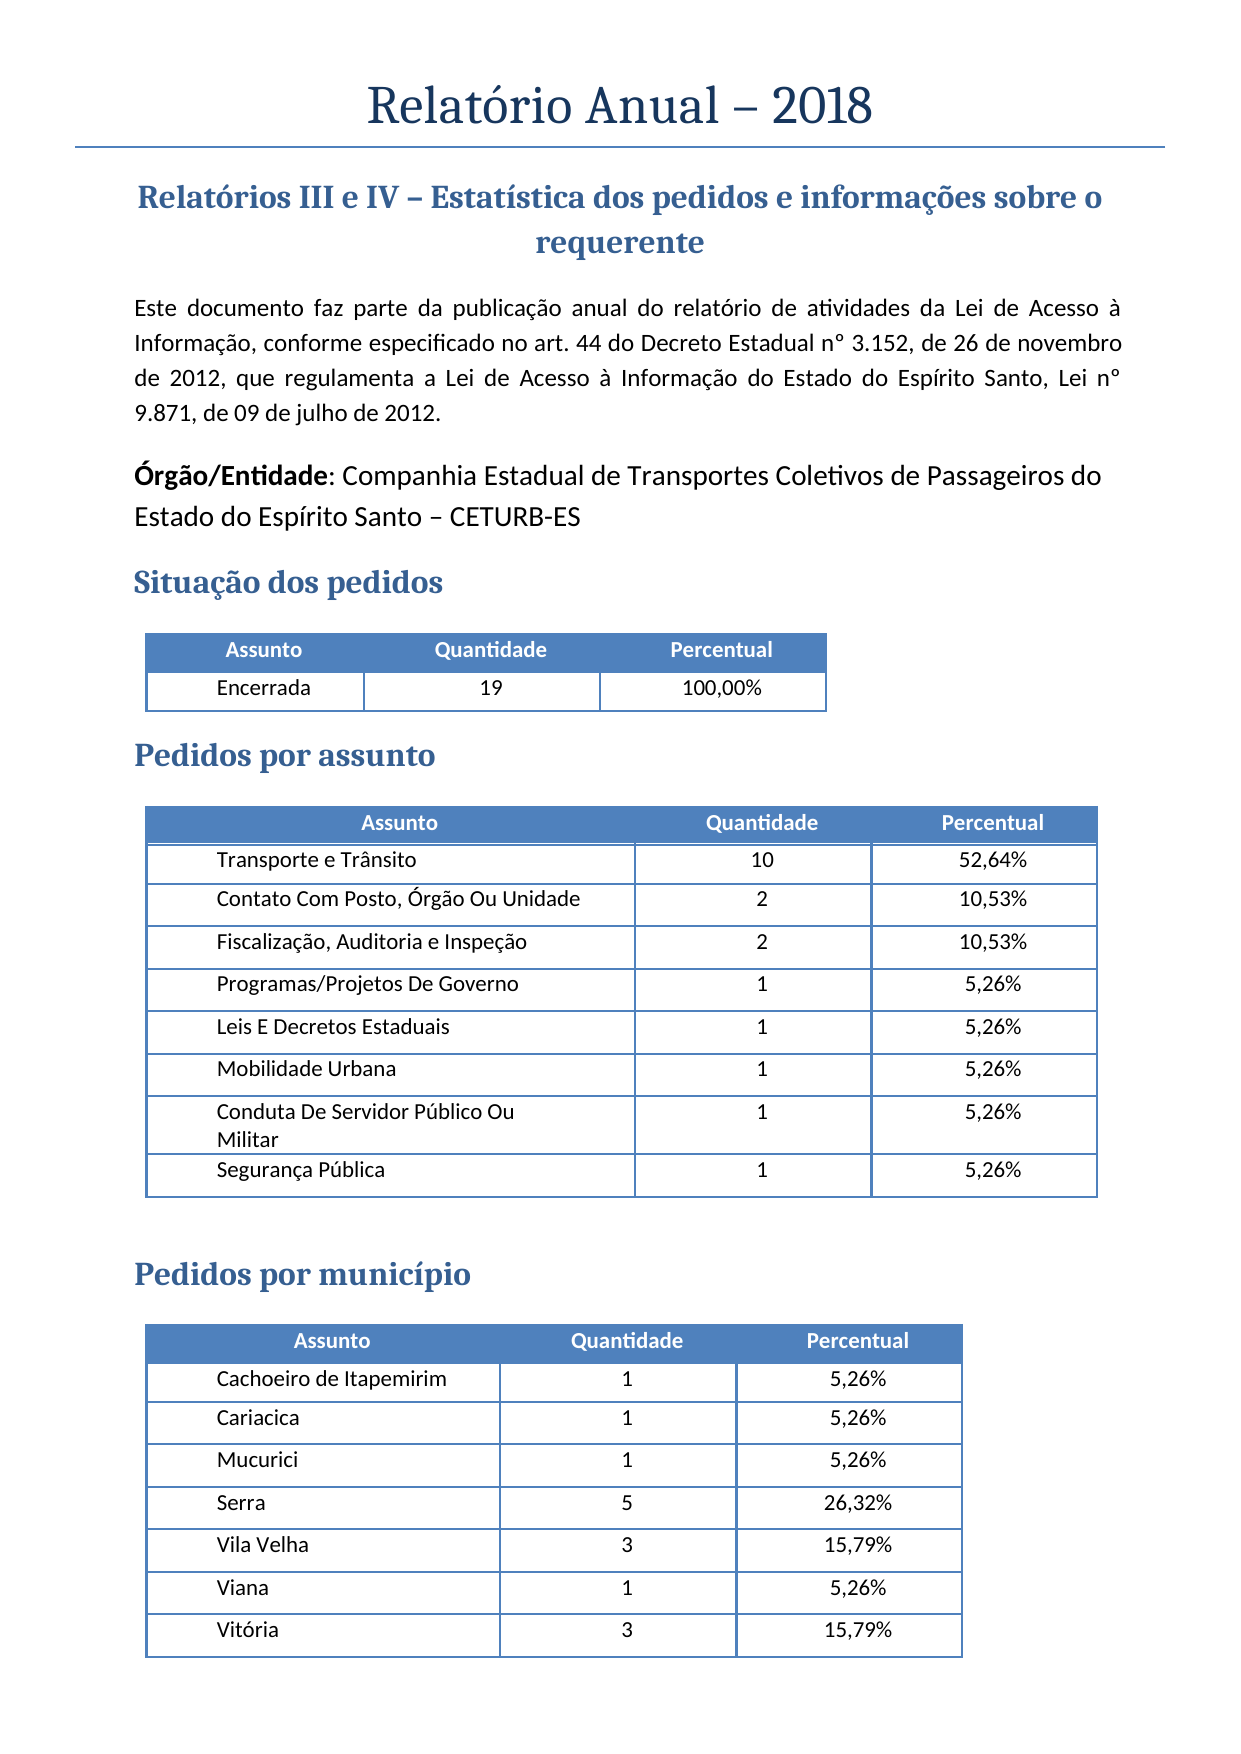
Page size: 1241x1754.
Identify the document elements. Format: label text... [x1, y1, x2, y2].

table_cell 1 [501, 1445, 735, 1486]
table_cell 10,53% [873, 885, 1096, 925]
table_cell 5,26% [738, 1573, 961, 1613]
table_cell 100,00% [601, 673, 825, 710]
table_cell Leis E Decretos Estaduais [148, 1012, 634, 1052]
table_cell Conduta De Servidor Público Ou Militar [148, 1097, 634, 1153]
table_cell Mobilidade Urbana [148, 1055, 634, 1095]
table_header Percentual [873, 808, 1096, 843]
table_header Quantidade [365, 635, 599, 671]
table_header Assunto [148, 1326, 499, 1362]
table_cell Viana [148, 1573, 499, 1613]
table_cell 2 [636, 885, 870, 925]
table_cell 15,79% [738, 1615, 961, 1656]
table_cell 52,64% [873, 846, 1096, 882]
table_cell 1 [636, 1155, 870, 1196]
table_cell 1 [636, 1012, 870, 1052]
table_cell 1 [636, 1055, 870, 1095]
text Órgão/Entidade: Companhia Estadual de Transportes Coletivos de Passageiros do Estado do Espírito Santo – CETURB-ES [134, 457, 1123, 534]
table_cell Cariacica [148, 1403, 499, 1443]
table_cell Programas/Projetos De Governo [148, 970, 634, 1010]
table_cell 26,32% [738, 1488, 961, 1528]
subtitle Situação dos pedidos [134, 564, 1123, 602]
table_cell Segurança Pública [148, 1155, 634, 1196]
table_cell Vitória [148, 1615, 499, 1656]
table_cell 2 [636, 927, 870, 967]
table_header Assunto [148, 635, 363, 671]
table_header Quantidade [636, 808, 870, 843]
table_cell 1 [501, 1403, 735, 1443]
table_cell 19 [365, 673, 599, 710]
table_cell 1 [501, 1364, 735, 1401]
table_cell 5 [501, 1488, 735, 1528]
text Este documento faz parte da publicação anual do relatório de atividades da Lei de Acesso à Informação, conforme especificado no art. 44 do Decreto Estadual nº 3.152, de 26 de novembro de 2012, que regulamenta a Lei de Acesso à Informação do Estado do Espírito Santo, Lei nº 9.871, de 09 de julho de 2012. [134, 292, 1123, 428]
table_cell Transporte e Trânsito [148, 846, 634, 882]
table_cell 10,53% [873, 927, 1096, 967]
table_cell 5,26% [738, 1445, 961, 1486]
table_cell 5,26% [873, 1012, 1096, 1052]
table_cell Vila Velha [148, 1530, 499, 1571]
table_cell 5,26% [873, 1055, 1096, 1095]
table_header Assunto [148, 808, 634, 843]
table_cell 5,26% [873, 1097, 1096, 1153]
subtitle Pedidos por assunto [134, 737, 1123, 775]
table_header Percentual [601, 635, 825, 671]
table_cell 5,26% [738, 1364, 961, 1401]
table_cell Mucurici [148, 1445, 499, 1486]
table_cell 3 [501, 1615, 735, 1656]
table_cell 1 [501, 1573, 735, 1613]
table_header Quantidade [501, 1326, 735, 1362]
table_cell Contato Com Posto, Órgão Ou Unidade [148, 885, 634, 925]
table_cell 5,26% [873, 970, 1096, 1010]
table_cell 1 [636, 1097, 870, 1153]
table_cell Serra [148, 1488, 499, 1528]
table_cell Encerrada [148, 673, 363, 710]
table_cell Fiscalização, Auditoria e Inspeção [148, 927, 634, 967]
table_header Percentual [738, 1326, 961, 1362]
table_cell 3 [501, 1530, 735, 1571]
table_cell 10 [636, 846, 870, 882]
subtitle Relatórios III e IV – Estatística dos pedidos e informações sobre o requerente [75, 179, 1165, 261]
table_cell 15,79% [738, 1530, 961, 1571]
table_cell 5,26% [738, 1403, 961, 1443]
subtitle Pedidos por município [134, 1255, 1123, 1293]
table_cell 1 [636, 970, 870, 1010]
table_cell 5,26% [873, 1155, 1096, 1196]
title Relatório Anual – 2018 [75, 75, 1165, 146]
table_cell Cachoeiro de Itapemirim [148, 1364, 499, 1401]
